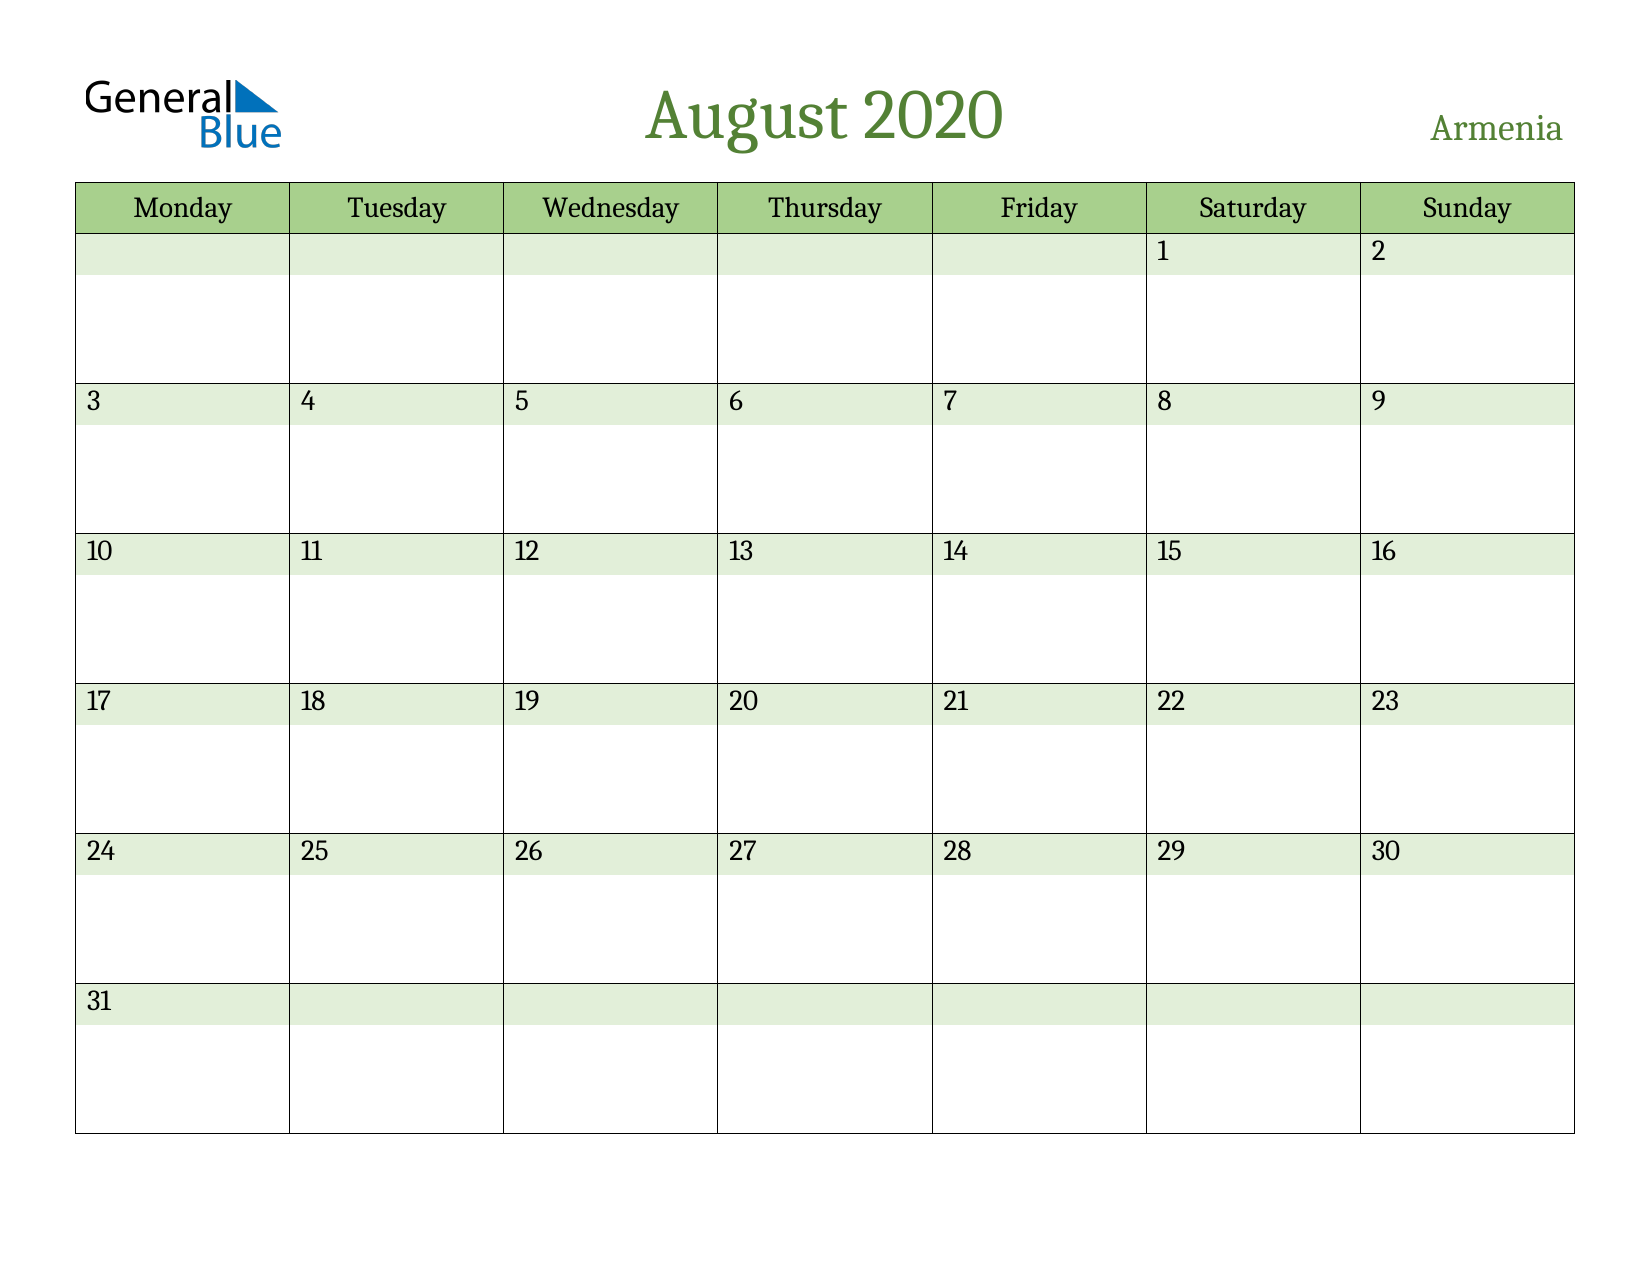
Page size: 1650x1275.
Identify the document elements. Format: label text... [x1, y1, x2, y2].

table_cell [718, 984, 932, 1025]
table_cell 20 [718, 684, 932, 725]
table_cell [718, 275, 932, 383]
table_cell 11 [290, 534, 503, 575]
table_cell 15 [1147, 534, 1360, 575]
table_cell [76, 1025, 289, 1133]
table_cell [718, 234, 932, 275]
table_cell 8 [1147, 384, 1360, 425]
table_cell [290, 275, 503, 383]
table_cell 16 [1361, 534, 1574, 575]
table_cell [718, 725, 932, 833]
table_cell [290, 875, 503, 983]
table_cell [290, 425, 503, 533]
table_cell 2 [1361, 234, 1574, 275]
table_cell 12 [504, 534, 717, 575]
table_cell [718, 425, 932, 533]
table_cell [504, 234, 717, 275]
table_cell [933, 575, 1146, 683]
table_cell [76, 725, 289, 833]
table_header [76, 75, 503, 182]
table_cell 6 [718, 384, 932, 425]
table_cell [290, 984, 503, 1025]
table_cell [933, 234, 1146, 275]
table_cell [290, 575, 503, 683]
table_cell 21 [933, 684, 1146, 725]
picture [86, 80, 281, 148]
table_cell [76, 425, 289, 533]
table_cell 23 [1361, 684, 1574, 725]
table_cell Sunday [1361, 183, 1574, 233]
table_cell 14 [933, 534, 1146, 575]
table_cell 30 [1361, 834, 1574, 875]
table_header August 2020 [504, 75, 1146, 182]
table_cell [933, 425, 1146, 533]
table_cell [76, 275, 289, 383]
table_cell Monday [76, 183, 289, 233]
table_cell 29 [1147, 834, 1360, 875]
table_cell [290, 725, 503, 833]
table_cell [933, 725, 1146, 833]
table_cell [76, 875, 289, 983]
table_cell Saturday [1147, 183, 1360, 233]
table_cell [504, 575, 717, 683]
table_cell 9 [1361, 384, 1574, 425]
table_cell 7 [933, 384, 1146, 425]
table_cell 10 [76, 534, 289, 575]
table_cell 24 [76, 834, 289, 875]
table_cell [718, 575, 932, 683]
table_cell [1147, 575, 1360, 683]
table_cell [504, 275, 717, 383]
table_cell 28 [933, 834, 1146, 875]
table_cell Wednesday [504, 183, 717, 233]
table_cell [1147, 725, 1360, 833]
table_cell [718, 875, 932, 983]
table_cell [504, 725, 717, 833]
table_cell [1361, 984, 1574, 1025]
table_cell 22 [1147, 684, 1360, 725]
table_cell 31 [76, 984, 289, 1025]
table_cell [76, 575, 289, 683]
table_cell [504, 875, 717, 983]
table_cell [933, 984, 1146, 1025]
table_cell [290, 234, 503, 275]
table_cell [933, 875, 1146, 983]
table_cell Friday [933, 183, 1146, 233]
table_cell 1 [1147, 234, 1360, 275]
table_cell 27 [718, 834, 932, 875]
table_cell [290, 1025, 503, 1133]
table_cell 19 [504, 684, 717, 725]
table_cell 26 [504, 834, 717, 875]
table_header Armenia [1146, 75, 1574, 182]
table_cell 5 [504, 384, 717, 425]
table_cell 25 [290, 834, 503, 875]
table_cell [1147, 1025, 1360, 1133]
table_cell [1361, 425, 1574, 533]
table_cell [718, 1025, 932, 1133]
table_cell 18 [290, 684, 503, 725]
table_cell [504, 425, 717, 533]
table_cell [1147, 984, 1360, 1025]
table_cell 3 [76, 384, 289, 425]
table_cell [1361, 575, 1574, 683]
table_cell [1147, 275, 1360, 383]
table_cell 4 [290, 384, 503, 425]
table_cell [1361, 1025, 1574, 1133]
table_cell [1147, 875, 1360, 983]
table_cell [933, 275, 1146, 383]
table_cell [504, 1025, 717, 1133]
table_cell Tuesday [290, 183, 503, 233]
table_cell [1361, 725, 1574, 833]
table_cell [76, 234, 289, 275]
table_cell [1361, 275, 1574, 383]
table_cell 13 [718, 534, 932, 575]
table_cell [1147, 425, 1360, 533]
table_cell 17 [76, 684, 289, 725]
table_cell [933, 1025, 1146, 1133]
table_cell [504, 984, 717, 1025]
table_cell Thursday [718, 183, 932, 233]
table_cell [1361, 875, 1574, 983]
